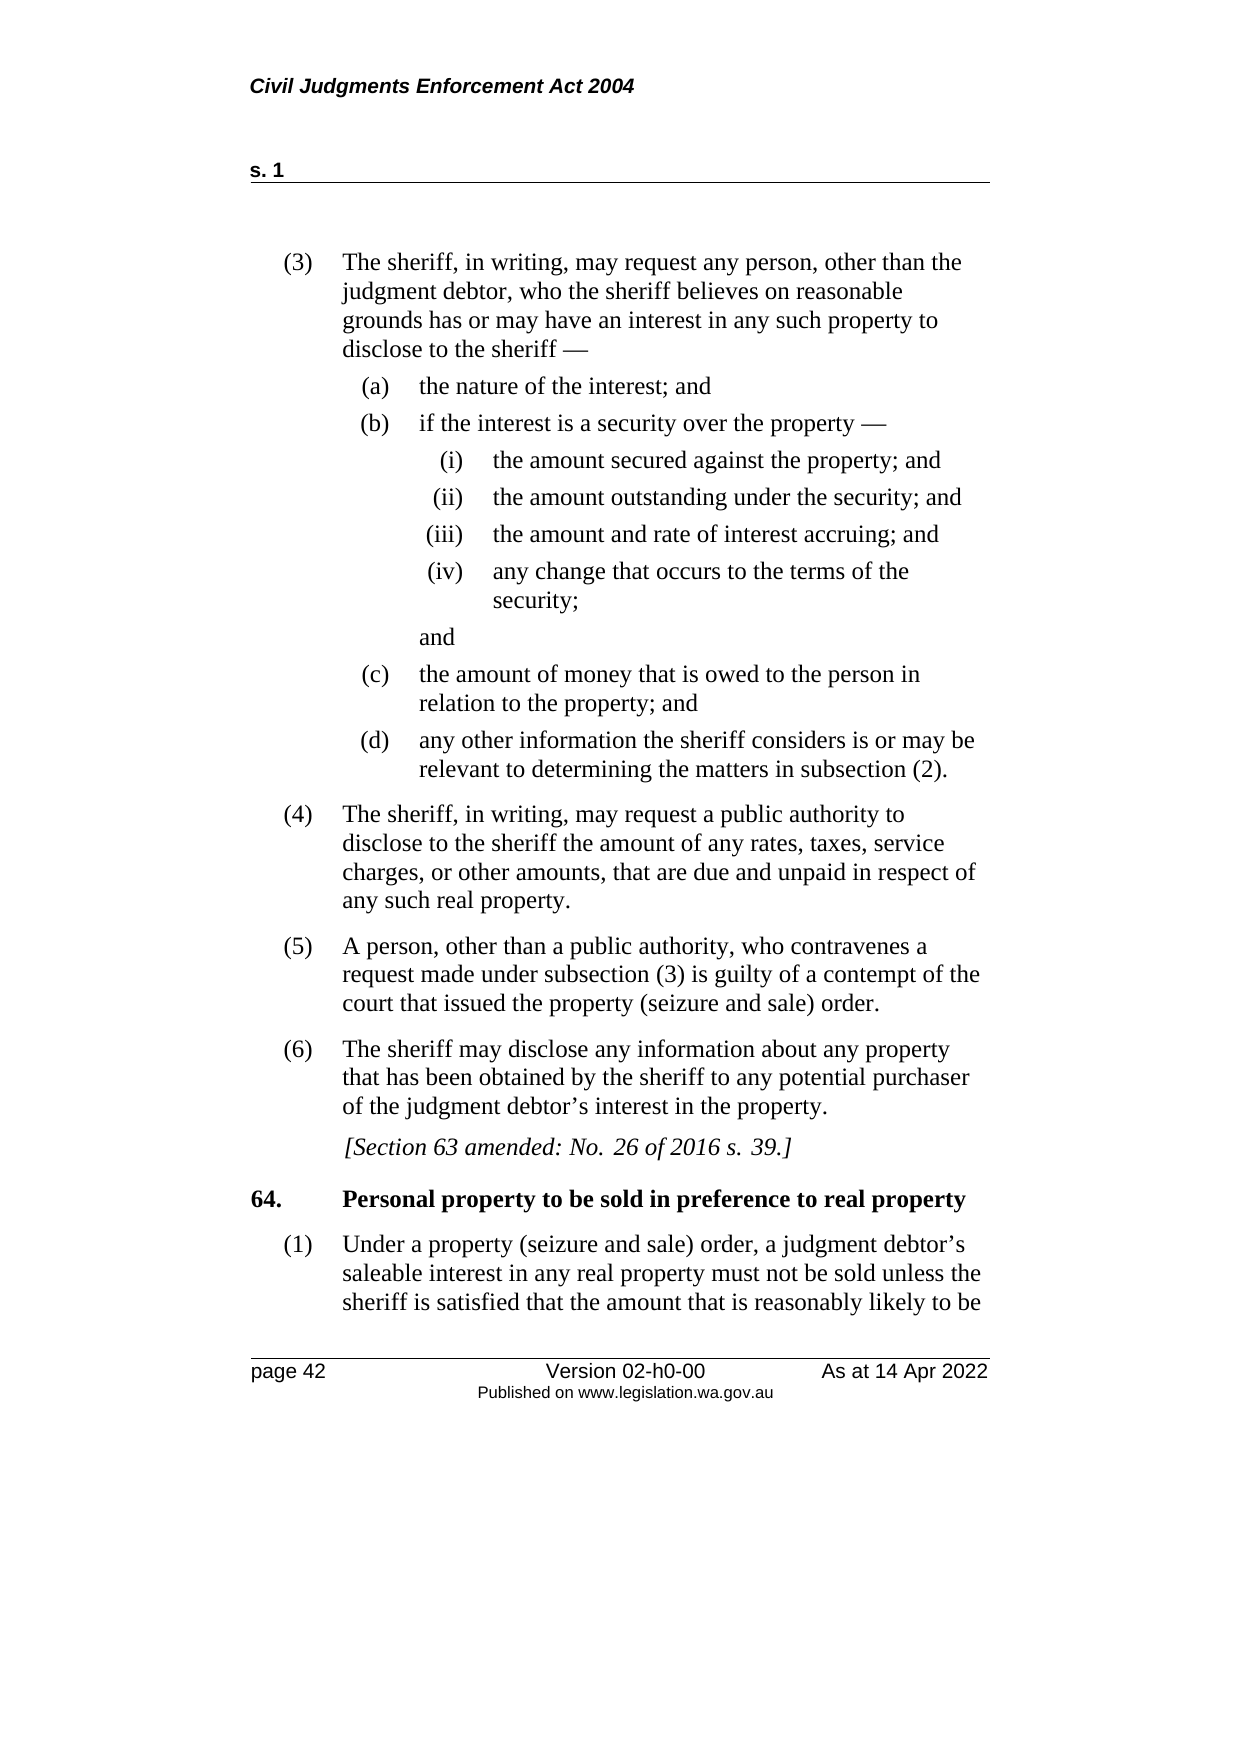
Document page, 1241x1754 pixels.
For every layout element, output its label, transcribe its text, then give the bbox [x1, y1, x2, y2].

text (d) any other information the sheriff considers is or may be relevant to determining the matters in subsection (2). [251, 725, 990, 782]
subtitle 64. Personal property to be sold in preference to real property [251, 1184, 990, 1213]
text (c) the amount of money that is owed to the person in relation to the property; and [251, 659, 990, 717]
text (6) The sheriff may disclose any information about any property that has been obtained by the sheriff to any potential purchaser of the judgment debtor’s interest in the property. [251, 1034, 990, 1120]
text and [251, 622, 990, 651]
text (ii) the amount outstanding under the security; and [251, 482, 990, 511]
text (i) the amount secured against the property; and [251, 445, 990, 474]
text (3) The sheriff, in writing, may request any person, other than the judgment debtor, who the sheriff believes on reasonable grounds has or may have an interest in any such property to disclose to the sheriff — [251, 247, 990, 362]
text (5) A person, other than a public authority, who contravenes a request made under subsection (3) is guilty of a contempt of the court that issued the property (seizure and sale) order. [251, 931, 990, 1017]
text (4) The sheriff, in writing, may request a public authority to disclose to the sheriff the amount of any rates, taxes, service charges, or other amounts, that are due and unpaid in respect of any such real property. [251, 799, 990, 914]
text (iii) the amount and rate of interest accruing; and [251, 519, 990, 548]
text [251, 1229, 990, 1316]
text (a) the nature of the interest; and [251, 371, 990, 399]
text [Section 63 amended: No. 26 of 2016 s. 39.] [251, 1132, 990, 1161]
text (iv) any change that occurs to the terms of the security; [251, 556, 990, 614]
text (b) if the interest is a security over the property — [251, 408, 990, 437]
